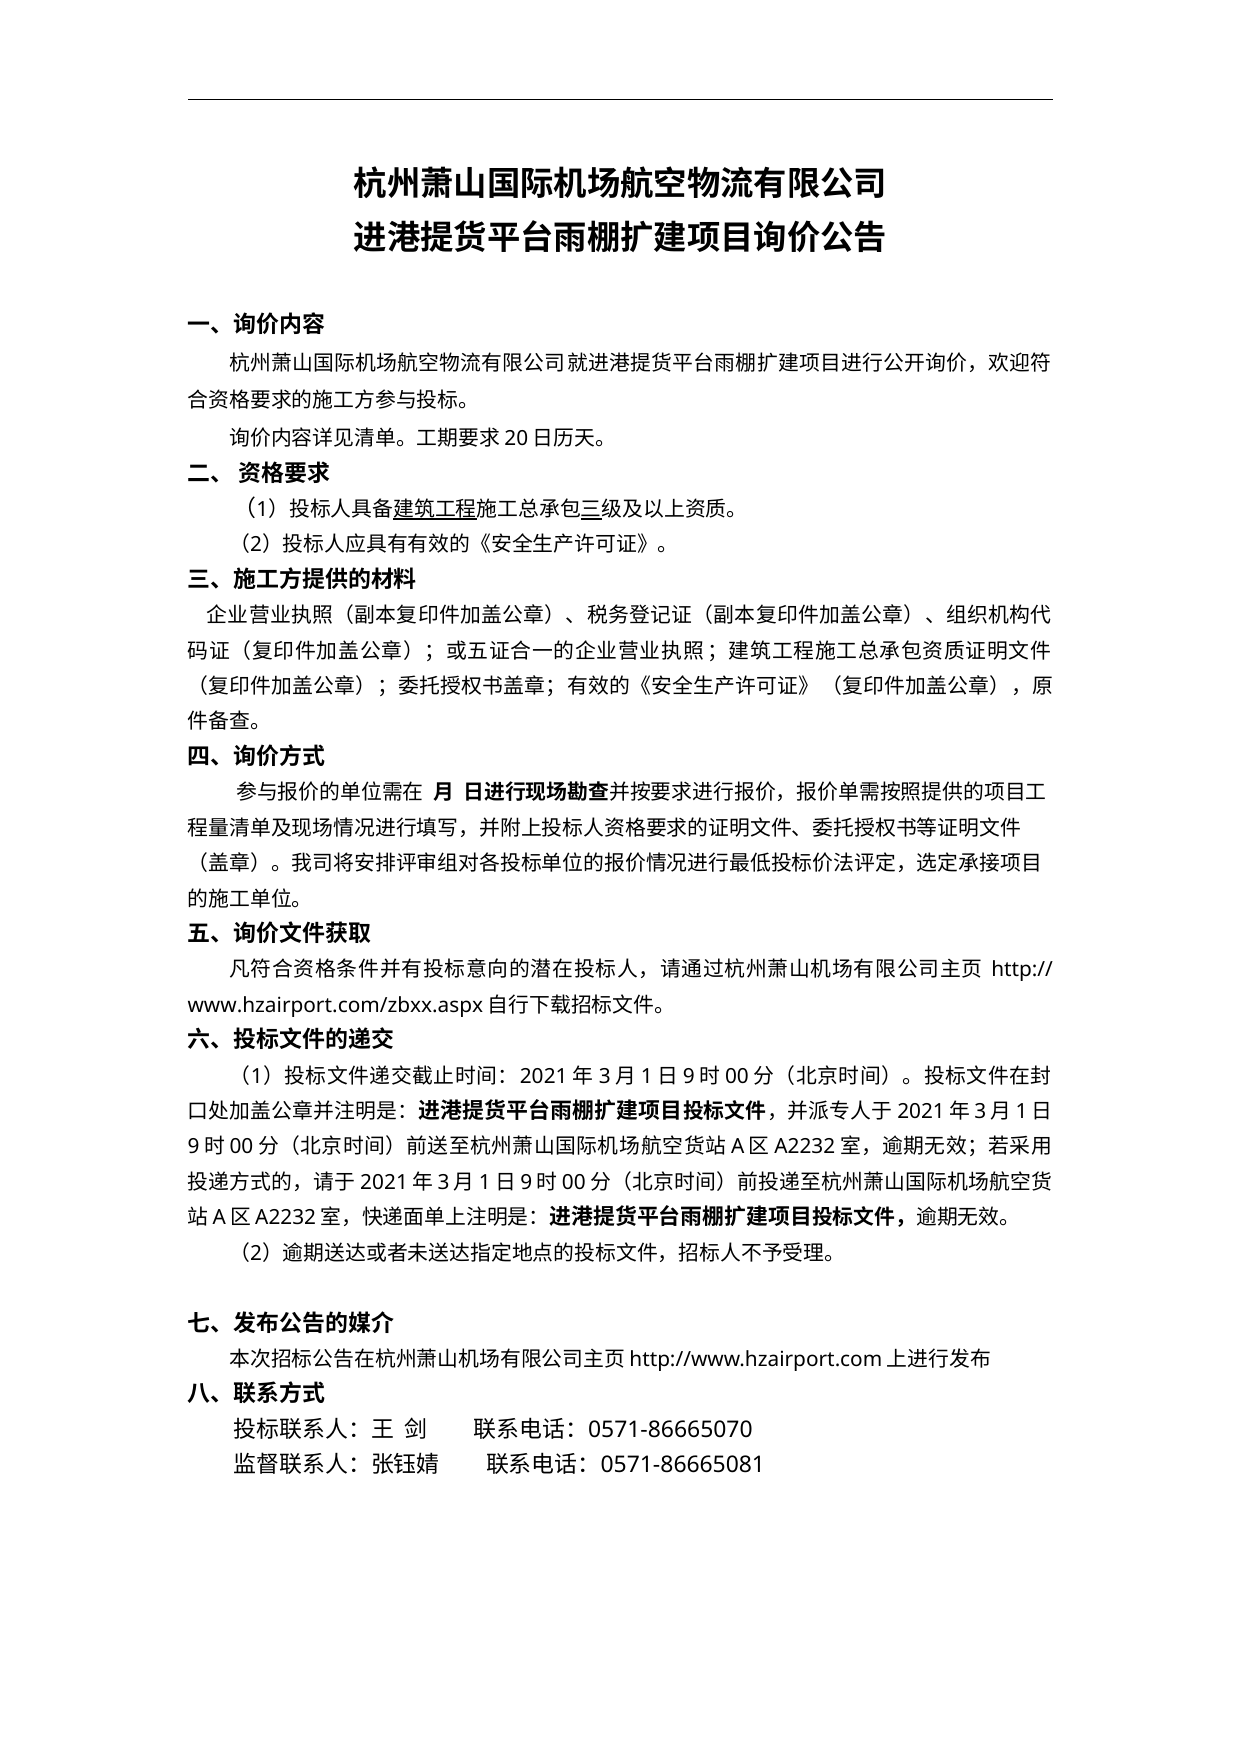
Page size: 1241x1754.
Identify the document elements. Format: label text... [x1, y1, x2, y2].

text 三、施工方提供的材料 [187, 559, 1053, 594]
text 投标联系人：王 剑 联系电话：0571-86665070 [187, 1409, 1053, 1444]
text 询价内容详见清单。工期要求20日历天。 [187, 415, 1053, 453]
text 企业营业执照（副本复印件加盖公章）、税务登记证（副本复印件加盖公章）、组织机构代码证（复印件加盖公章）；或五证合一的企业营业执照；建筑工程施工总承包资质证明文件（复印件加盖公章）；委托授权书盖章；有效的《安全生产许可证》（复印件加盖公章），原件备查。 [187, 594, 1053, 736]
text 四、询价方式 [187, 736, 1053, 771]
text 监督联系人：张钰婧 联系电话：0571-86665081 [187, 1444, 1053, 1480]
text 五、询价文件获取 [187, 913, 1053, 948]
text （1）投标文件递交截止时间：2021年 3月1日9时00分（北京时间）。投标文件在封口处加盖公章并注明是：进港提货平台雨棚扩建项目投标文件，并派专人于2021年3月1日9时00分（北京时间）前送至杭州萧山国际机场航空货站A区A2232室，逾期无效；若采用投递方式的，请于2021年3月1日9时00分（北京时间）前投递至杭州萧山国际机场航空货站A区A2232室，快递面单上注明是：进港提货平台雨棚扩建项目投标文件，逾期无效。 [187, 1055, 1053, 1232]
text 凡符合资格条件并有投标意向的潜在投标人，请通过杭州萧山机场有限公司主页http://www.hzairport.com/zbxx.aspx自行下载招标文件。 [187, 948, 1053, 1019]
text 本次招标公告在杭州萧山机场有限公司主页http://www.hzairport.com上进行发布 [187, 1338, 1053, 1373]
text 二、 资格要求 [187, 453, 1053, 488]
text 八、联系方式 [187, 1373, 1053, 1409]
title 杭州萧山国际机场航空物流有限公司 [187, 156, 1053, 204]
text 一、询价内容 [187, 303, 1053, 340]
text （2）投标人应具有有效的《安全生产许可证》。 [187, 523, 1053, 559]
text 杭州萧山国际机场航空物流有限公司就进港提货平台雨棚扩建项目进行公开询价，欢迎符合资格要求的施工方参与投标。 [187, 340, 1053, 415]
text 七、发布公告的媒介 [187, 1303, 1053, 1338]
title 进港提货平台雨棚扩建项目询价公告 [187, 211, 1053, 259]
text （2）逾期送达或者未送达指定地点的投标文件，招标人不予受理。 [187, 1232, 1053, 1267]
text 参与报价的单位需在 月 日进行现场勘查并按要求进行报价，报价单需按照提供的项目工程量清单及现场情况进行填写，并附上投标人资格要求的证明文件、委托授权书等证明文件（盖章）。我司将安排评审组对各投标单位的报价情况进行最低投标价法评定，选定承接项目的施工单位。 [187, 771, 1053, 913]
text 六、投标文件的递交 [187, 1019, 1053, 1055]
text （1）投标人具备建筑工程施工总承包三级及以上资质。 [187, 488, 1053, 523]
